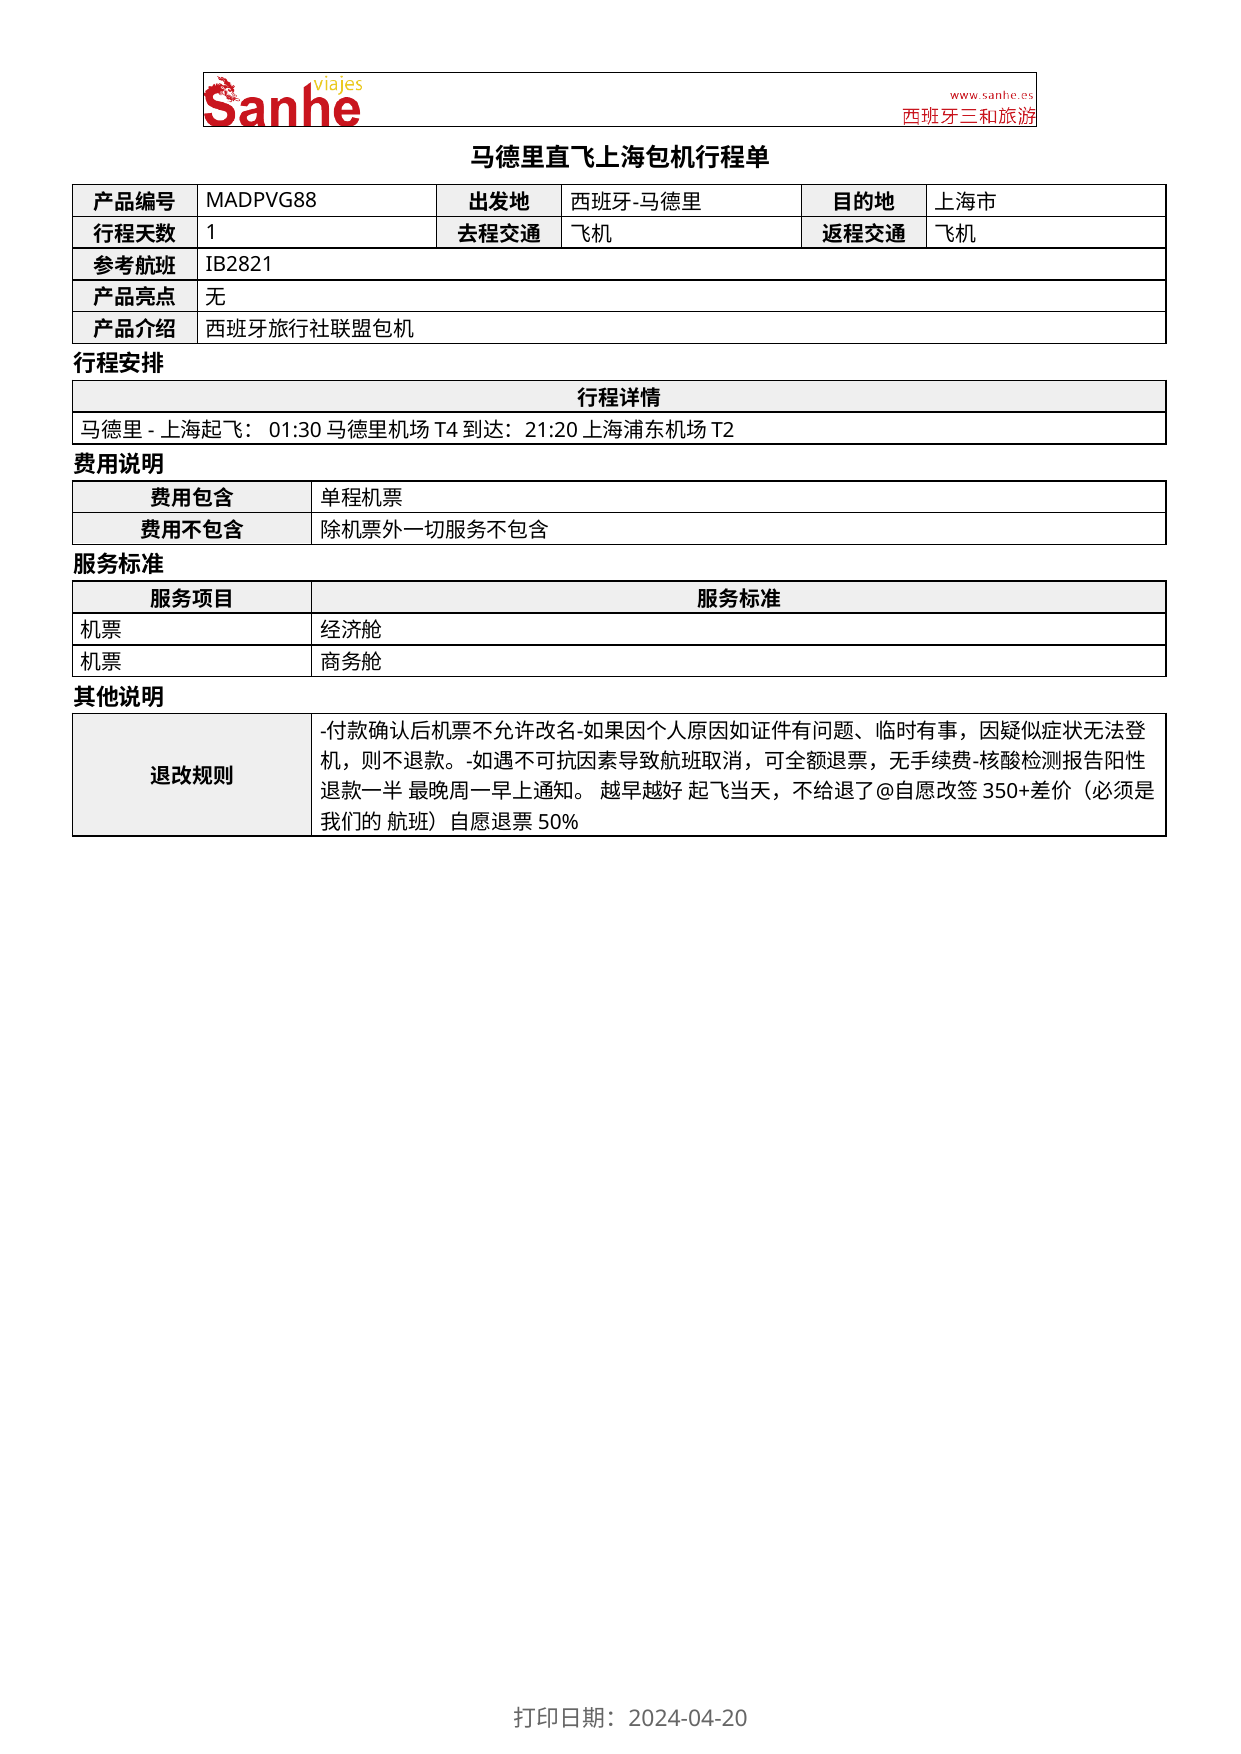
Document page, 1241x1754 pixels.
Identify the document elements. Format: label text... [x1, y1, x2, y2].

table_cell 机票 [73, 646, 311, 676]
table_cell 产品介绍 [73, 312, 197, 343]
table_cell 商务舱 [312, 646, 1165, 676]
table_header 目的地 [802, 185, 926, 216]
table_header 西班牙-马德里 [562, 185, 801, 216]
table_cell IB2821 [198, 249, 1165, 279]
text 马德里直飞上海包机行程单 [73, 137, 1167, 173]
table_header 退改规则 [73, 714, 311, 835]
table_header -付款确认后机票不允许改名 [312, 714, 1165, 835]
table_cell 参考航班 [73, 249, 197, 279]
table_cell 西班牙旅行社联盟包机 [198, 312, 1165, 343]
table_cell 1 [198, 217, 436, 247]
table_header MADPVG88 [198, 185, 436, 216]
text 行程安排 [73, 345, 1167, 378]
table_cell 行程天数 [73, 217, 197, 247]
table_cell 无 [198, 281, 1165, 311]
table_cell 除机票外一切服务不包含 [312, 513, 1165, 543]
table_cell 机票 [73, 614, 311, 644]
table_header 费用包含 [73, 482, 311, 512]
table_header 服务标准 [312, 582, 1165, 612]
picture [204, 73, 1036, 126]
table_header 产品编号 [73, 185, 197, 216]
table_header 单程机票 [312, 482, 1165, 512]
table_cell 返程交通 [802, 217, 926, 247]
text 服务标准 [73, 546, 1167, 579]
table_cell 费用不包含 [73, 513, 311, 543]
text 费用说明 [73, 446, 1167, 479]
table_cell 飞机 [927, 217, 1165, 247]
text 其他说明 [73, 678, 1167, 712]
table_cell 马德里 - 上海 [73, 413, 1165, 443]
table_header 行程详情 [73, 381, 1165, 411]
table_header 上海市 [927, 185, 1165, 216]
table_cell 经济舱 [312, 614, 1165, 644]
table_cell 飞机 [562, 217, 801, 247]
table_cell 产品亮点 [73, 281, 197, 311]
table_cell 去程交通 [437, 217, 561, 247]
table_header 出发地 [437, 185, 561, 216]
table_header 服务项目 [73, 582, 311, 612]
